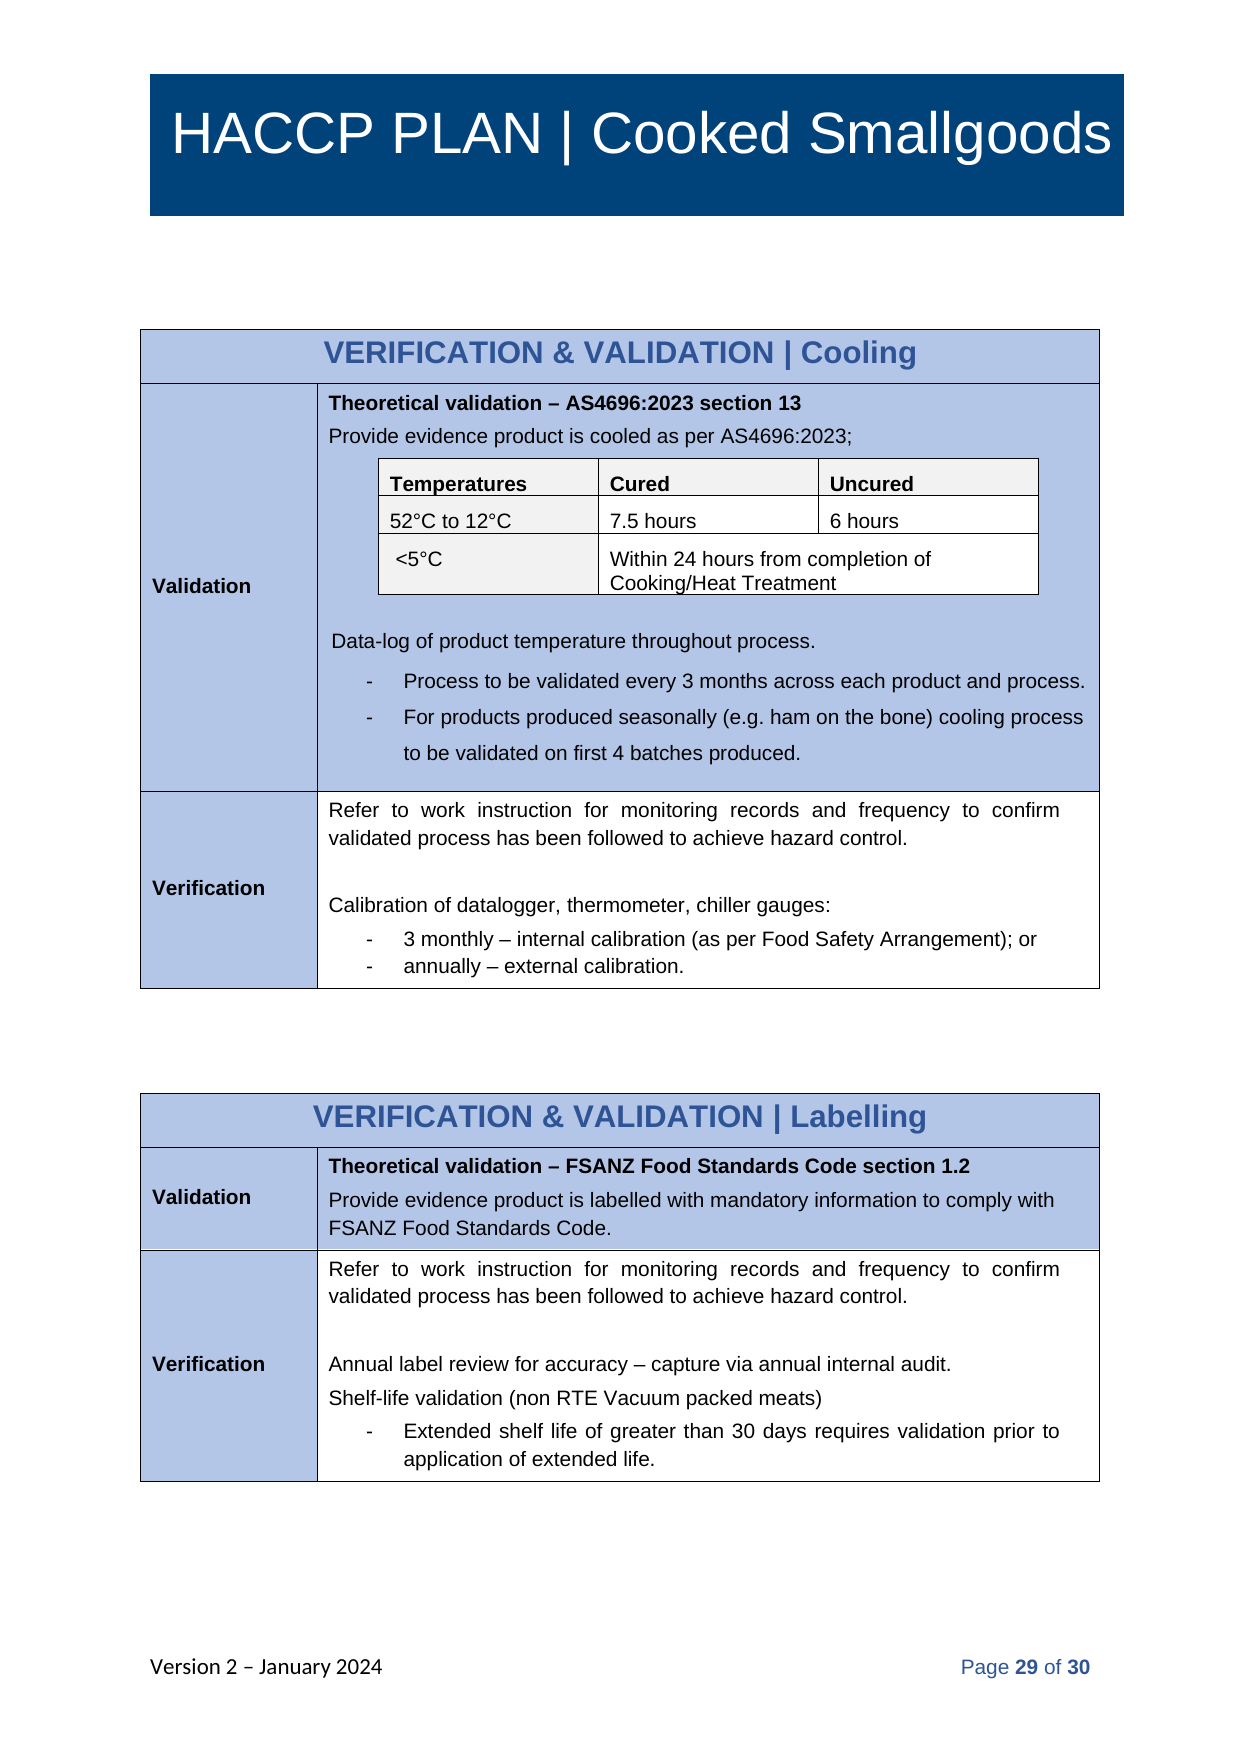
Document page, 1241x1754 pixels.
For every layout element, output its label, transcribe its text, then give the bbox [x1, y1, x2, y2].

table_cell Validation [141, 384, 317, 791]
table_cell Validation [141, 1148, 317, 1249]
table_cell Theoretical validation – AS4696:2023 section 13 Provide evidence product is cooled as per AS4696:2023; Data-log of product temperature throughout process. Process to be validated every 3 months across each product and process. For products produced seasonally (e.g. ham on the bone) cooling process to be validated on first 4 batches produced. [318, 384, 1099, 791]
table_cell Theoretical validation – FSANZ Food Standards Code section 1.2 Provide evidence product is labelled with mandatory information to comply with FSANZ Food Standards Code. [318, 1148, 1099, 1249]
table_cell Refer to work instruction for monitoring records and frequency to confirm validated process has been followed to achieve hazard control. Calibration of datalogger, thermometer, chiller gauges: 3 monthly – internal calibration (as per Food Safety Arrangement); or annually – external calibration. [318, 792, 1099, 988]
table_cell Refer to work instruction for monitoring records and frequency to confirm validated process has been followed to achieve hazard control. Annual label review for accuracy – capture via annual internal audit. Shelf-life validation (non RTE Vacuum packed meats) Extended shelf life of greater than 30 days requires validation prior to application of extended life. [318, 1251, 1099, 1481]
table_header Verification & Validation | Labelling [141, 1094, 1099, 1147]
table_cell Verification [141, 1251, 317, 1481]
table_header Verification & Validation | Cooling [141, 330, 1099, 383]
table_cell Verification [141, 792, 317, 988]
